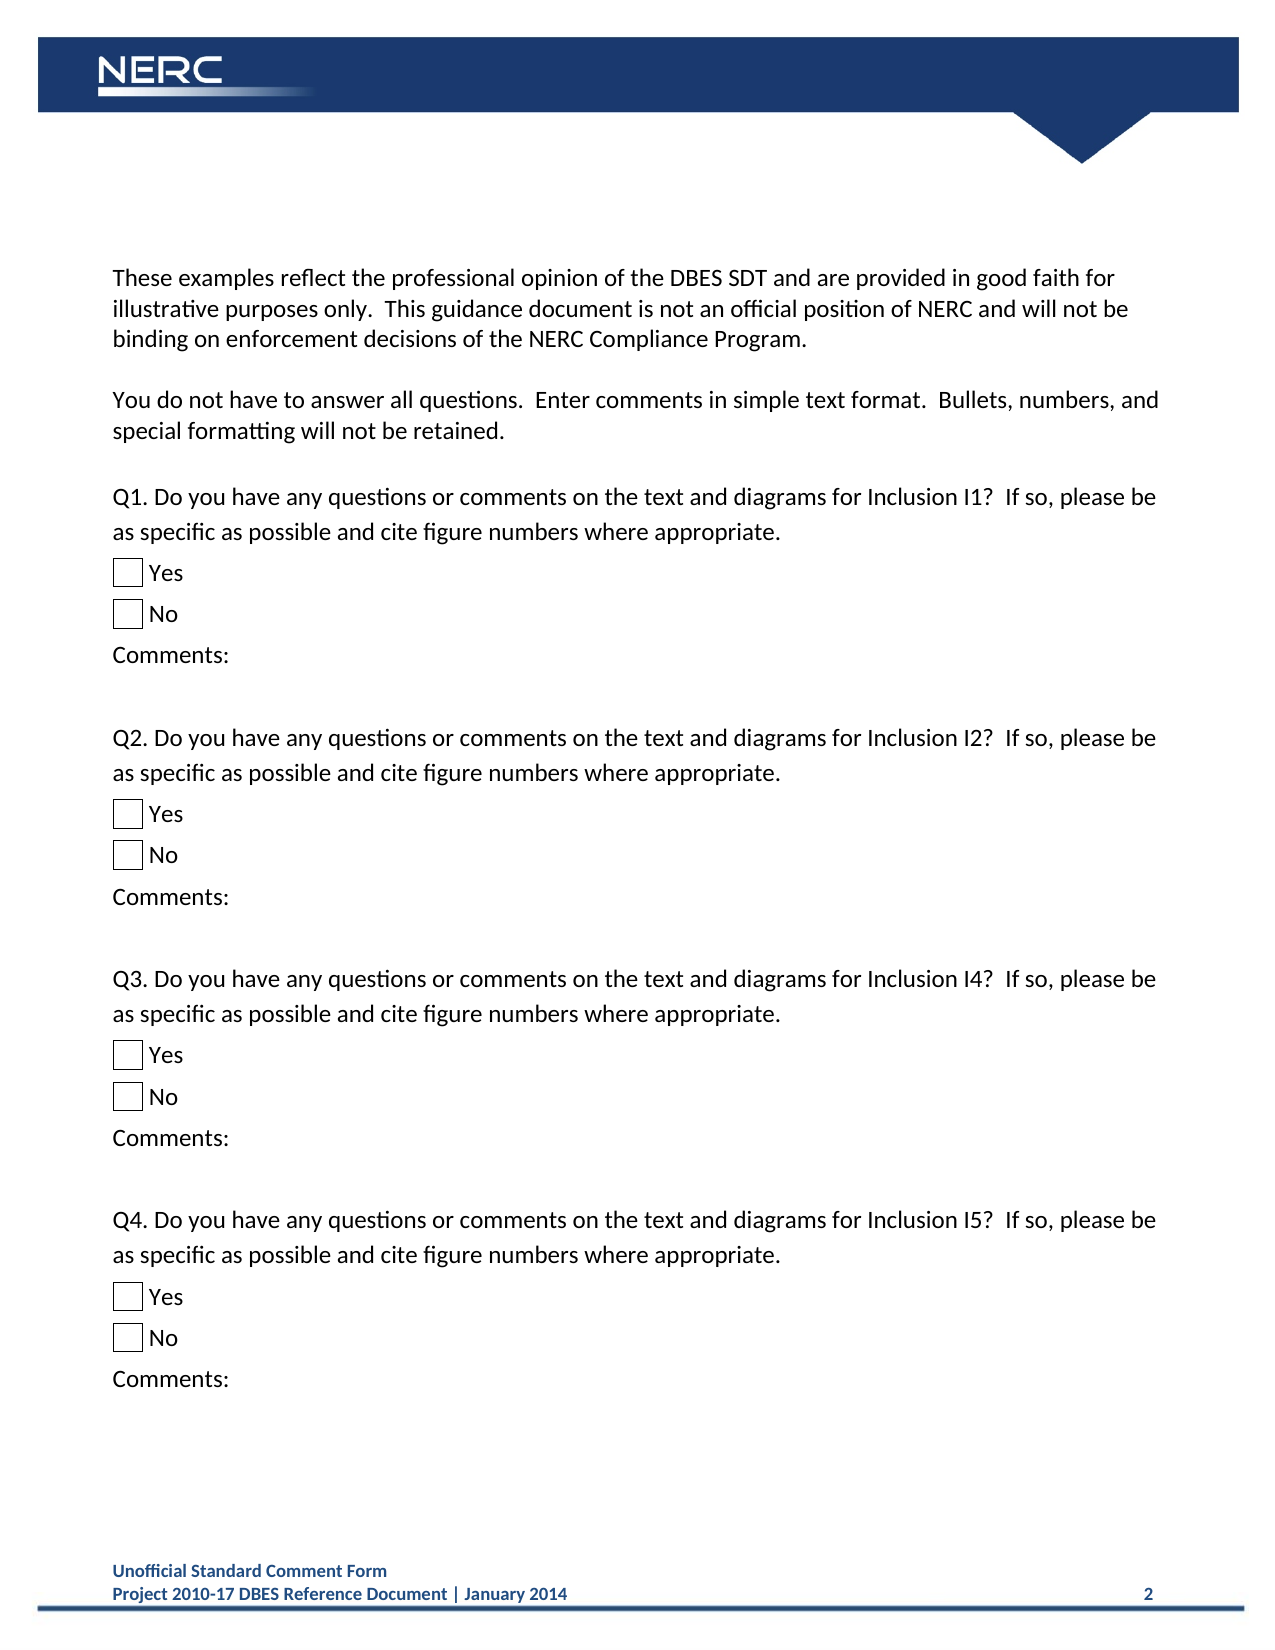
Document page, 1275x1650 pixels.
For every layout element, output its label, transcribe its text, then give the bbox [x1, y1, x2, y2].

text Yes [112, 557, 1162, 587]
text Yes [112, 1039, 1162, 1070]
text You do not have to answer all questions. Enter comments in simple text format. Bullets, numbers, and special formatting will not be retained. [112, 384, 1162, 446]
text Comments: [112, 881, 1162, 911]
text No [112, 1322, 1162, 1352]
text No [112, 839, 1162, 870]
text Q4. Do you have any questions or comments on the text and diagrams for Inclusion I5? If so, please be as specific as possible and cite figure numbers where appropriate. [112, 1204, 1162, 1270]
text Q1. Do you have any questions or comments on the text and diagrams for Inclusion I1? If so, please be as specific as possible and cite figure numbers where appropriate. [112, 481, 1162, 546]
text No [112, 598, 1162, 629]
text No [112, 1081, 1162, 1111]
picture [0, 1592, 1275, 1650]
text Q2. Do you have any questions or comments on the text and diagrams for Inclusion I2? If so, please be as specific as possible and cite figure numbers where appropriate. [112, 722, 1162, 787]
text Q3. Do you have any questions or comments on the text and diagrams for Inclusion I4? If so, please be as specific as possible and cite figure numbers where appropriate. [112, 963, 1162, 1029]
text Yes [112, 1281, 1162, 1311]
text These examples reflect the professional opinion of the DBES SDT and are provided in good faith for illustrative purposes only. This guidance document is not an official position of NERC and will not be binding on enforcement decisions of the NERC Compliance Program. [112, 262, 1162, 354]
picture [265, 1592, 276, 1598]
text Yes [112, 798, 1162, 829]
text Comments: [112, 1122, 1162, 1152]
picture [0, 0, 1275, 164]
text Comments: [112, 1363, 1162, 1394]
text Comments: [112, 639, 1162, 670]
